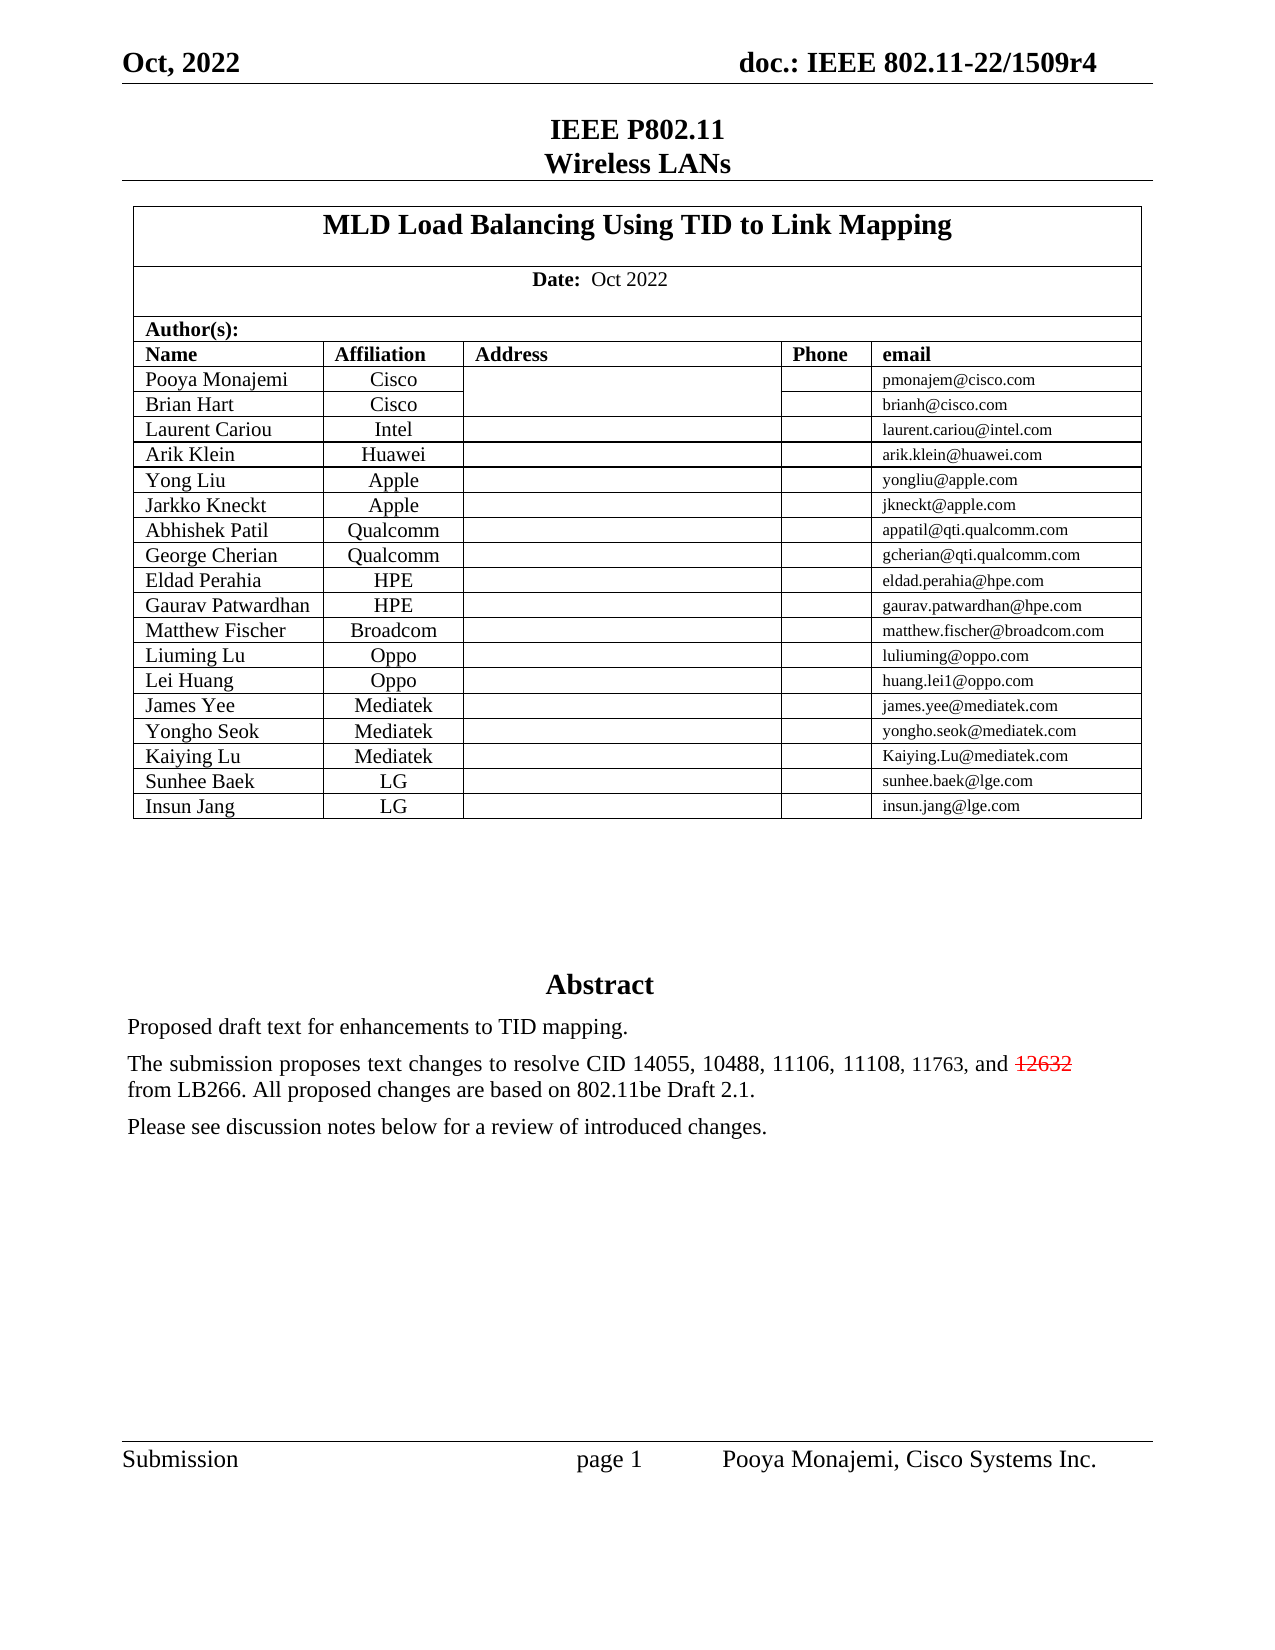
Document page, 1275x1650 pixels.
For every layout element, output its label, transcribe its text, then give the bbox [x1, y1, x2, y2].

table_cell Address [464, 342, 781, 366]
table_cell james.yee@mediatek.com [872, 694, 1141, 717]
table_cell [782, 593, 871, 617]
table_cell [782, 719, 871, 743]
table_cell [464, 719, 781, 743]
table_cell [782, 468, 871, 492]
table_cell [464, 744, 781, 768]
table_cell Oppo [324, 643, 463, 667]
table_cell [464, 694, 781, 717]
table_cell eldad.perahia@hpe.com [872, 568, 1141, 592]
table_cell [782, 493, 871, 517]
table_cell laurent.cariou@intel.com [872, 417, 1141, 441]
table_cell [782, 392, 871, 416]
table_header MLD Load Balancing Using TID to Link Mapping [134, 207, 1141, 266]
table_cell [782, 367, 871, 391]
table_cell [782, 668, 871, 692]
table_cell sunhee.baek@lge.com [872, 769, 1141, 793]
table_cell Arik Klein [134, 443, 323, 466]
table_cell Yong Liu [134, 468, 323, 492]
table_cell email [872, 342, 1141, 366]
table_cell arik.klein@huawei.com [872, 443, 1141, 466]
table_cell Date: Oct 2022 [134, 267, 1141, 316]
table_cell [464, 593, 781, 617]
table_cell Liuming Lu [134, 643, 323, 667]
table_cell [464, 543, 781, 567]
table_cell Apple [324, 468, 463, 492]
table_cell [464, 417, 781, 441]
table_cell Kaiying.Lu@mediatek.com [872, 744, 1141, 768]
table_cell Pooya Monajemi [134, 367, 323, 391]
table_cell [782, 769, 871, 793]
table_cell [782, 568, 871, 592]
table_cell appatil@qti.qualcomm.com [872, 518, 1141, 542]
table_cell George Cherian [134, 543, 323, 567]
table_cell luliuming@oppo.com [872, 643, 1141, 667]
table_cell Huawei [324, 443, 463, 466]
table_cell Lei Huang [134, 668, 323, 692]
table_cell Sunhee Baek [134, 769, 323, 793]
table_cell Kaiying Lu [134, 744, 323, 768]
text IEEE P802.11 Wireless LANs [122, 112, 1153, 180]
table_cell Yongho Seok [134, 719, 323, 743]
table_cell Gaurav Patwardhan [134, 593, 323, 617]
table_cell [464, 568, 781, 592]
table_cell Abhishek Patil [134, 518, 323, 542]
table_cell pmonajem@cisco.com [872, 367, 1141, 391]
table_cell [464, 367, 781, 416]
table_cell James Yee [134, 694, 323, 717]
table_cell Cisco [324, 392, 463, 416]
table_cell [782, 518, 871, 542]
table_cell [782, 694, 871, 717]
table_cell Broadcom [324, 618, 463, 642]
table_cell Name [134, 342, 323, 366]
table_cell Apple [324, 493, 463, 517]
table_cell [464, 443, 781, 466]
table_cell [782, 417, 871, 441]
table_cell Jarkko Kneckt [134, 493, 323, 517]
table_cell [782, 794, 871, 818]
table_cell Cisco [324, 367, 463, 391]
table_cell Mediatek [324, 744, 463, 768]
table_cell Affiliation [324, 342, 463, 366]
table_cell [464, 643, 781, 667]
table_cell Brian Hart [134, 392, 323, 416]
table_cell Intel [324, 417, 463, 441]
table_cell Phone [782, 342, 871, 366]
table_cell LG [324, 769, 463, 793]
table_cell [464, 468, 781, 492]
table_cell HPE [324, 593, 463, 617]
table_cell [782, 744, 871, 768]
table_cell HPE [324, 568, 463, 592]
table_cell gcherian@qti.qualcomm.com [872, 543, 1141, 567]
table_cell [782, 643, 871, 667]
table_cell [464, 518, 781, 542]
table_cell [464, 769, 781, 793]
table_cell gaurav.patwardhan@hpe.com [872, 593, 1141, 617]
table_cell Mediatek [324, 719, 463, 743]
table_cell LG [324, 794, 463, 818]
table_cell [782, 543, 871, 567]
table_cell huang.lei1@oppo.com [872, 668, 1141, 692]
table_cell jkneckt@apple.com [872, 493, 1141, 517]
table_cell Author(s): [134, 317, 1141, 341]
table_cell Insun Jang [134, 794, 323, 818]
table_cell [782, 443, 871, 466]
table_cell yongho.seok@mediatek.com [872, 719, 1141, 743]
table_cell [464, 668, 781, 692]
table_cell Laurent Cariou [134, 417, 323, 441]
table_cell insun.jang@lge.com [872, 794, 1141, 818]
table_cell brianh@cisco.com [872, 392, 1141, 416]
table_cell [464, 493, 781, 517]
table_cell [464, 794, 781, 818]
table_cell matthew.fischer@broadcom.com [872, 618, 1141, 642]
table_cell Qualcomm [324, 518, 463, 542]
table_cell Oppo [324, 668, 463, 692]
table_cell Matthew Fischer [134, 618, 323, 642]
table_cell Eldad Perahia [134, 568, 323, 592]
table_cell yongliu@apple.com [872, 468, 1141, 492]
table_cell [782, 618, 871, 642]
table_cell Qualcomm [324, 543, 463, 567]
table_cell Mediatek [324, 694, 463, 717]
table_cell [464, 618, 781, 642]
